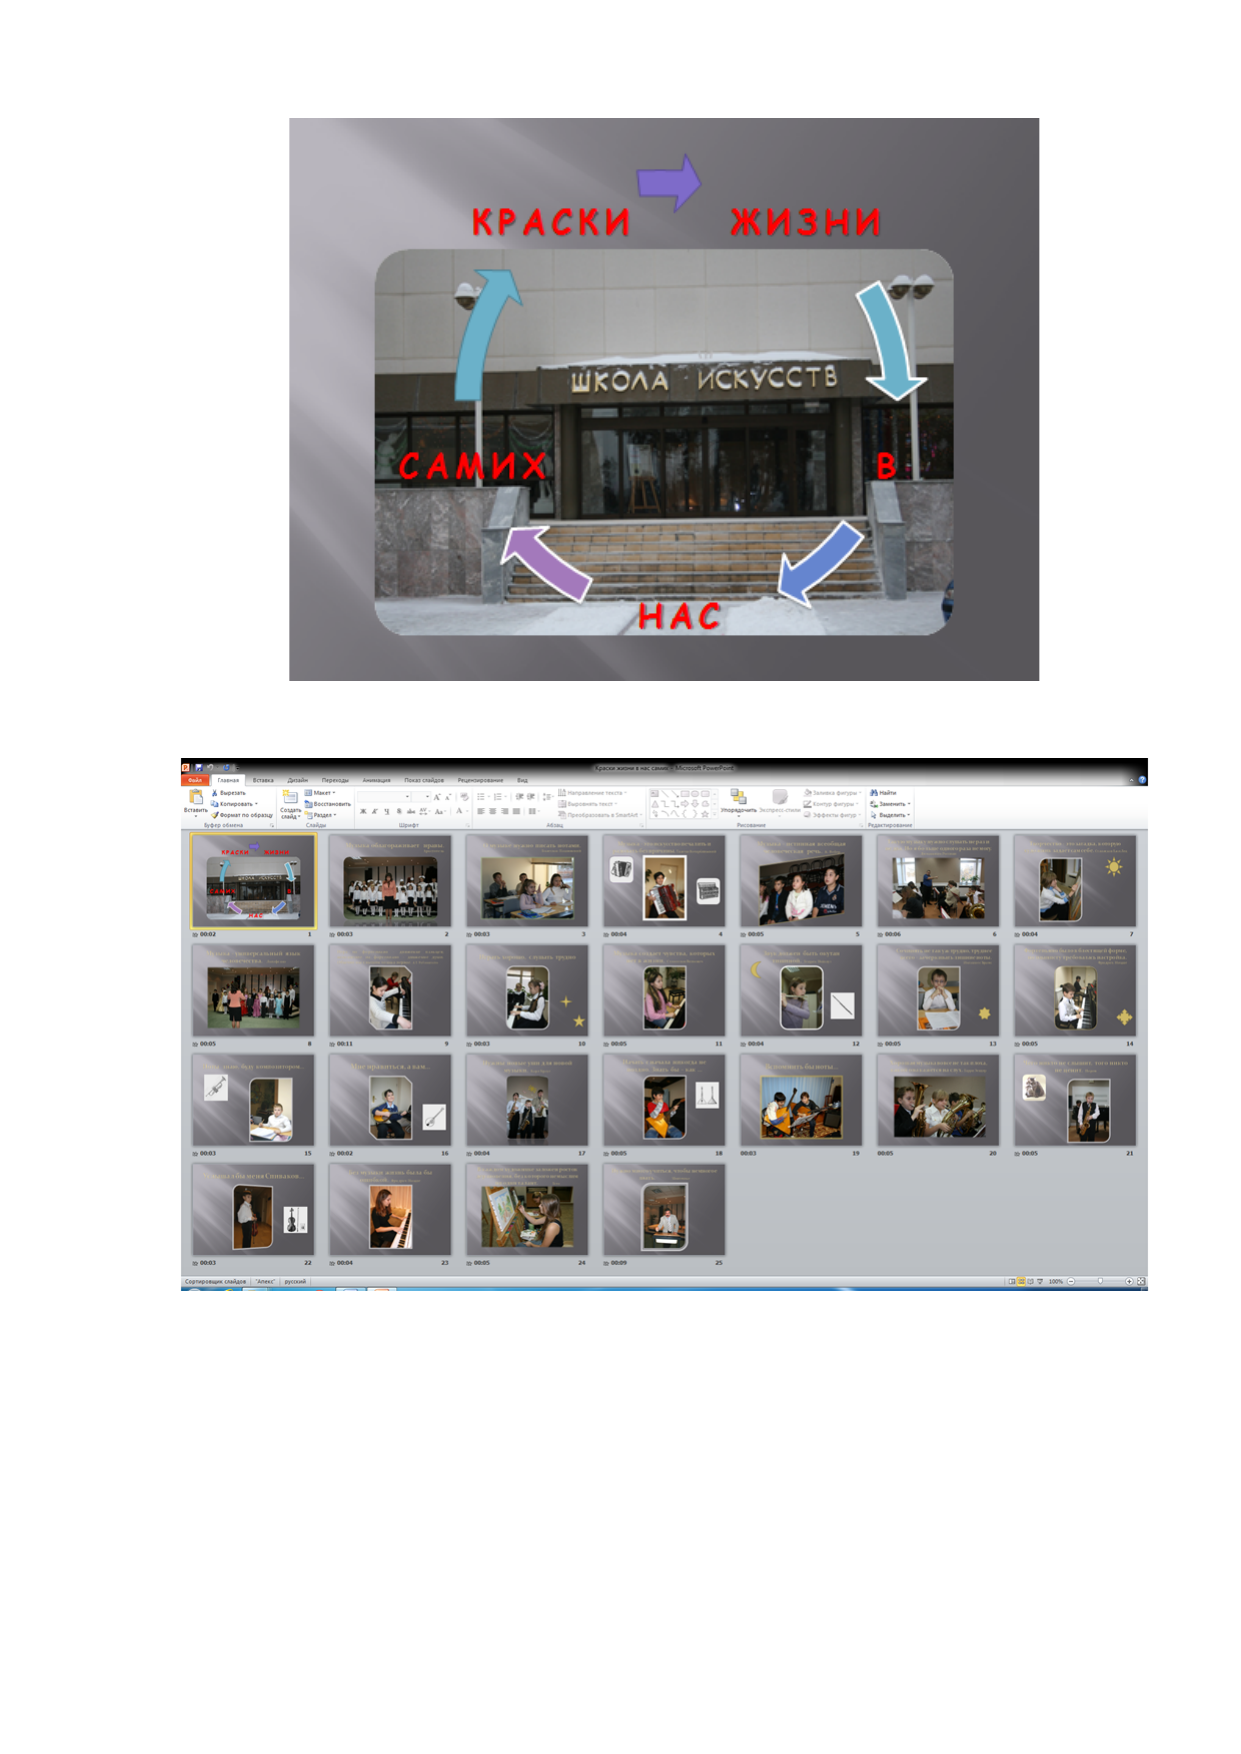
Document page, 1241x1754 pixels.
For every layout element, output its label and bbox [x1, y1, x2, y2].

picture [177, 758, 1152, 1291]
picture [289, 118, 1040, 681]
